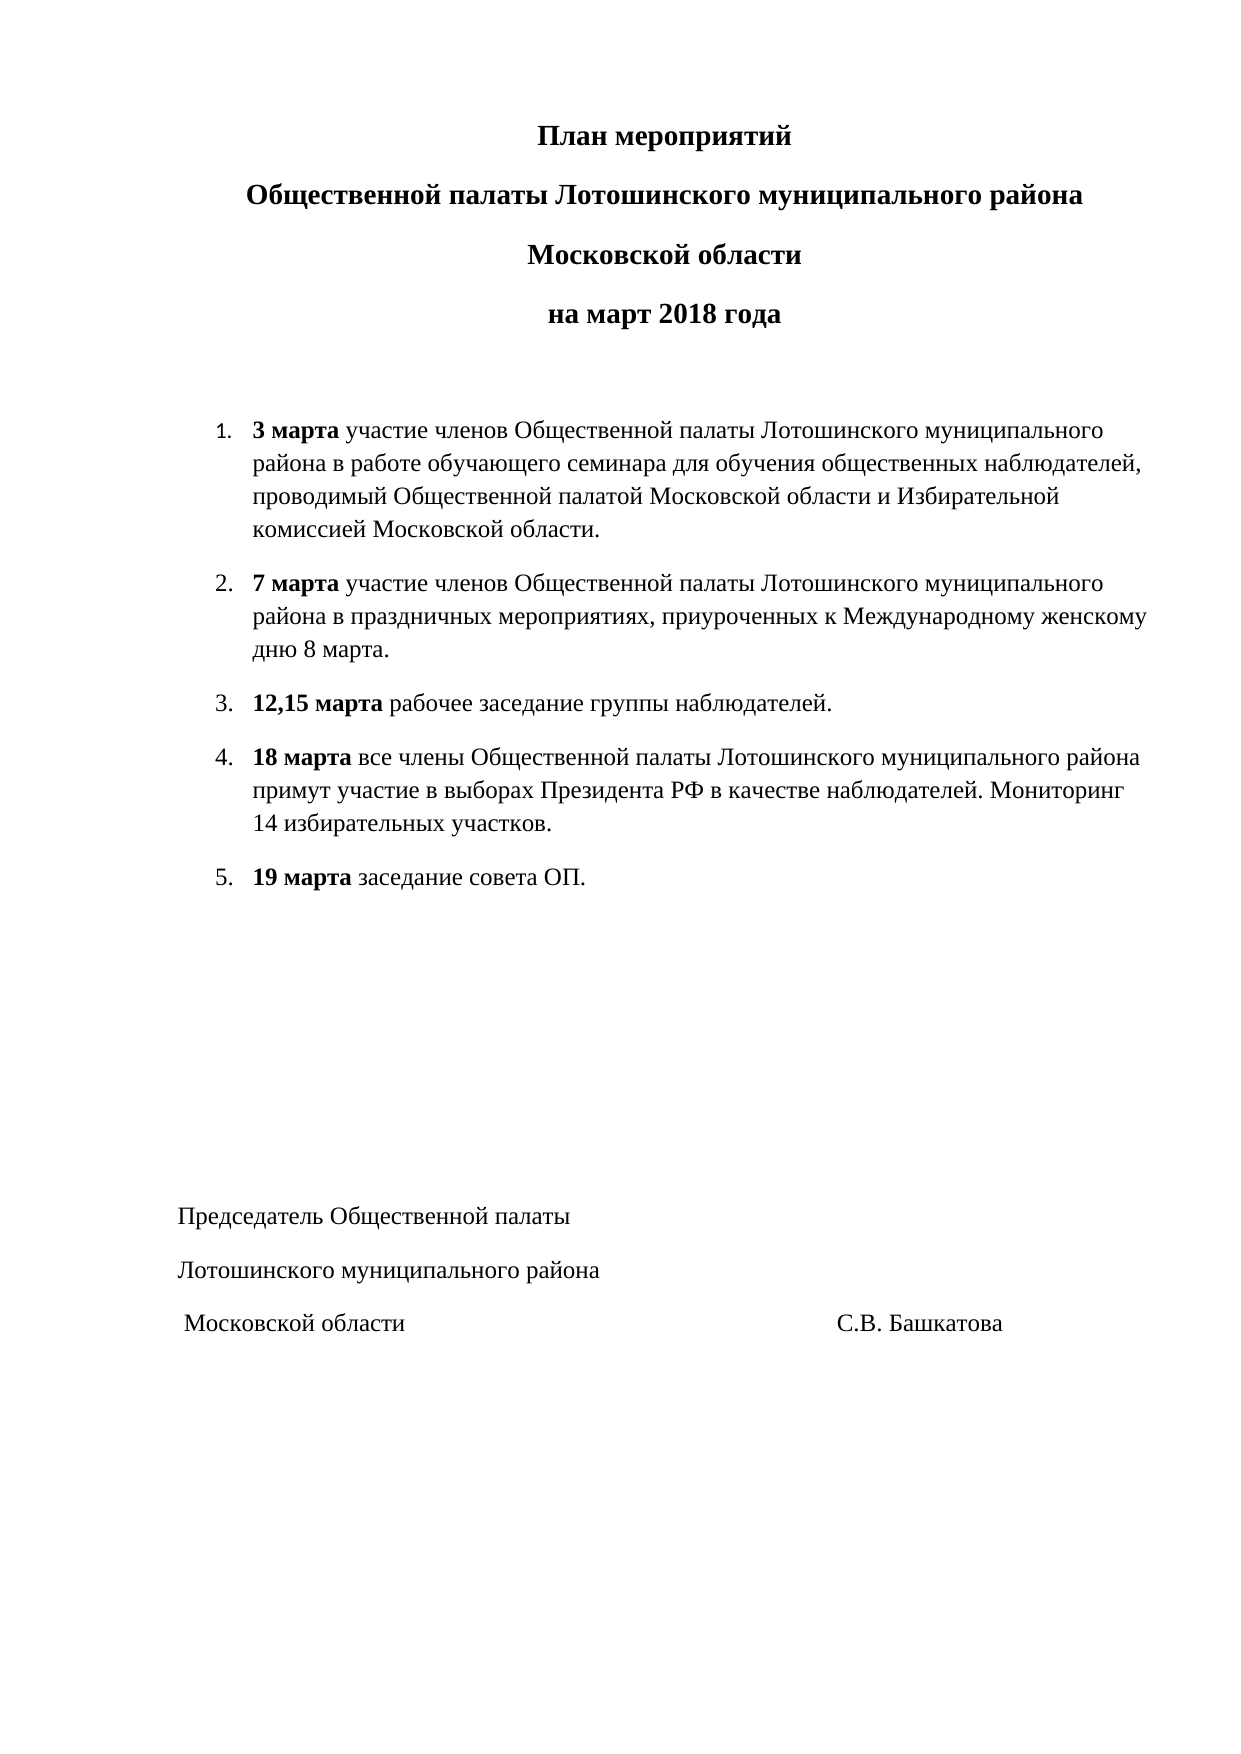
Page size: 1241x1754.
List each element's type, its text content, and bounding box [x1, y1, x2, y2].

text Лотошинского муниципального района [177, 1255, 1152, 1283]
text на март 2018 года [177, 296, 1152, 330]
text План мероприятий [177, 118, 1152, 152]
list 18 марта все члены Общественной палаты Лотошинского муниципального района примут участие в выборах Президента РФ в качестве наблюдателей. Мониторинг 14 избирательных участков. [215, 742, 1152, 837]
text Московской области С.В. Башкатова [177, 1308, 1152, 1337]
text Общественной палаты Лотошинского муниципального района [177, 177, 1152, 211]
list 3 марта участие членов Общественной палаты Лотошинского муниципального района в работе обучающего семинара для обучения общественных наблюдателей, проводимый Общественной палатой Московской области и Избирательной комиссией Московской области. [215, 415, 1152, 543]
list 19 марта заседание совета ОП. [215, 862, 1152, 891]
list 12,15 марта рабочее заседание группы наблюдателей. [215, 688, 1152, 717]
text Московской области [177, 237, 1152, 270]
text Председатель Общественной палаты [177, 1201, 1152, 1229]
list 7 марта участие членов Общественной палаты Лотошинского муниципального района в праздничных мероприятиях, приуроченных к Международному женскому дню 8 марта. [215, 568, 1152, 663]
